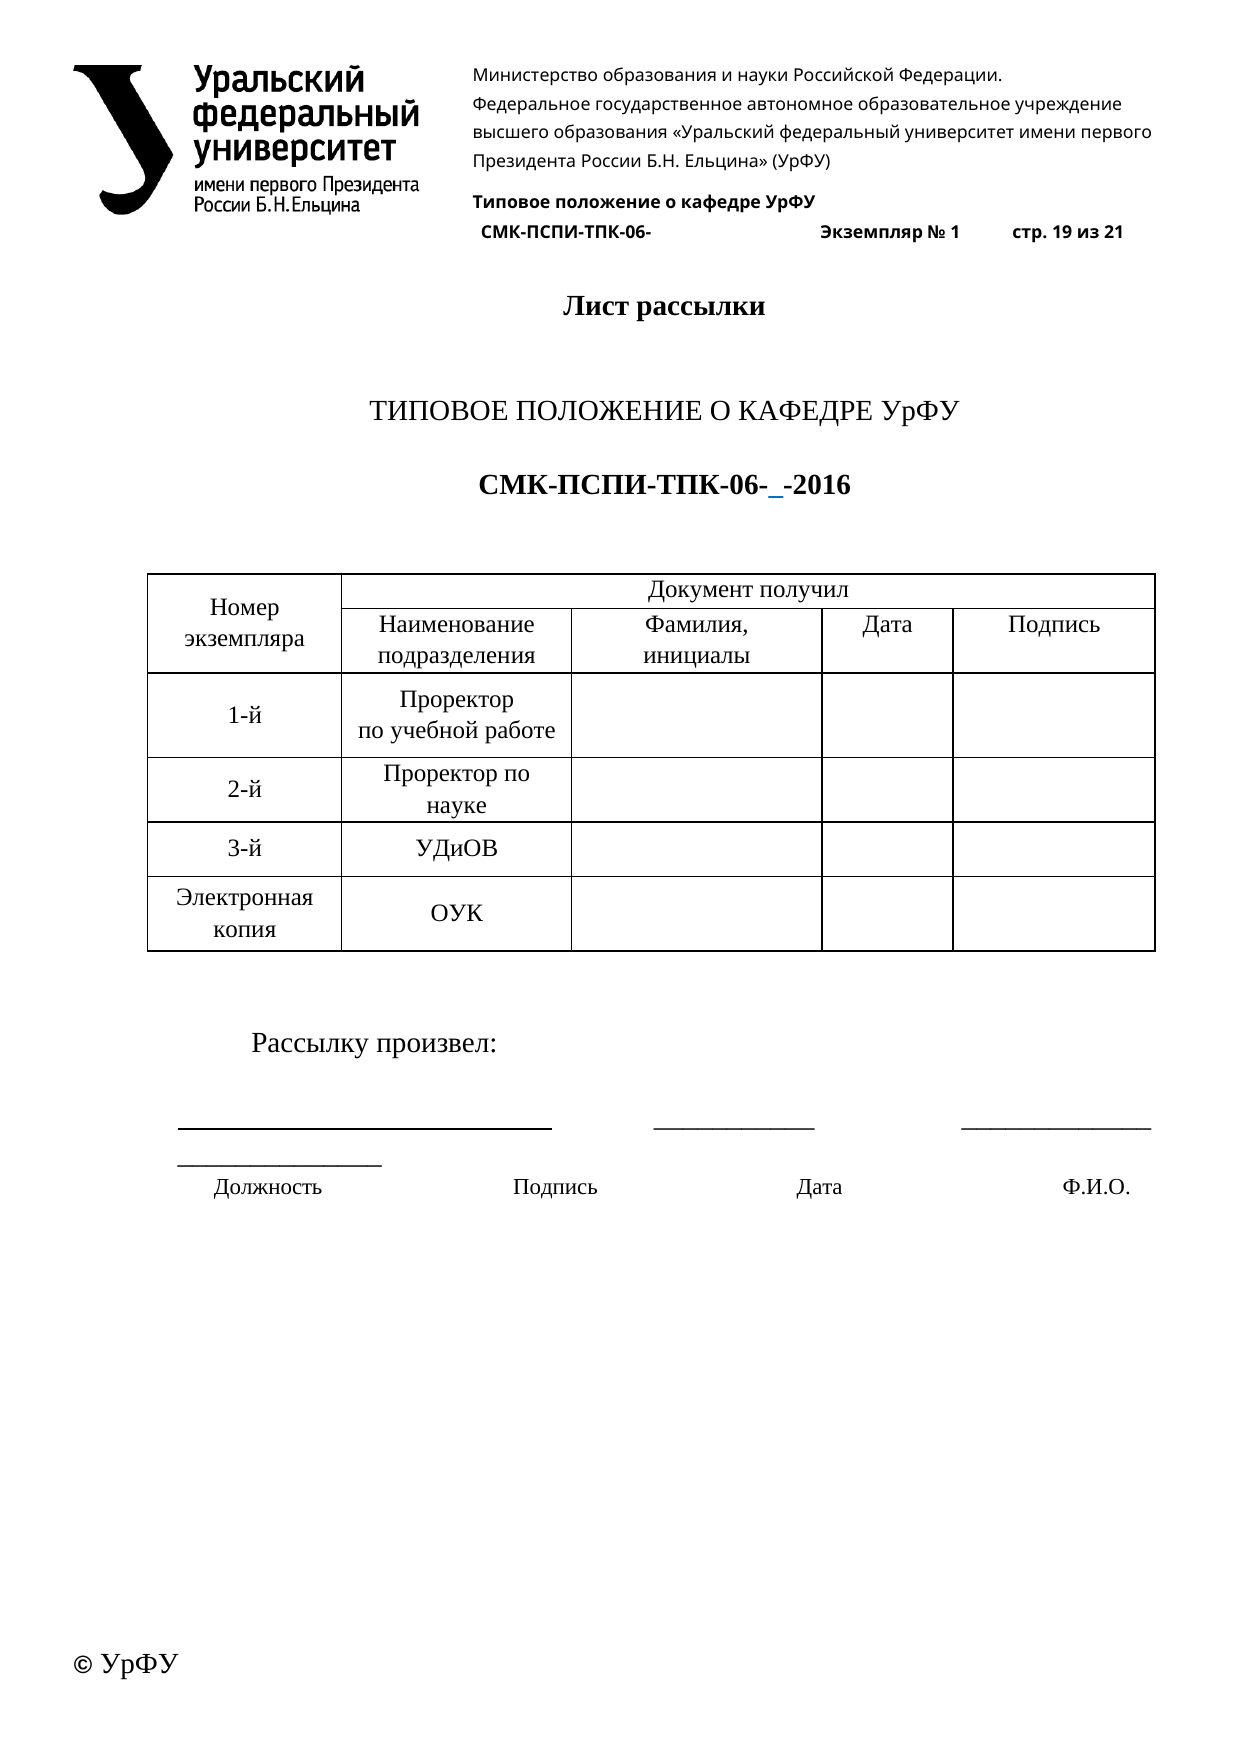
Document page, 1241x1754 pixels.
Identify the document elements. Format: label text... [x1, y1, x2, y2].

text ТИПОВОЕ ПОЛОЖЕНИЕ О КАФЕДРЕ УрФУ [177, 393, 1152, 427]
table_cell [954, 877, 1154, 950]
table_cell [823, 758, 952, 821]
table_cell [823, 823, 952, 876]
table_cell 3-й [148, 823, 341, 876]
picture [33, 24, 459, 251]
table_cell 2-й [148, 758, 341, 821]
table_cell Наименование подразделения [342, 609, 571, 672]
table_cell Проректор по науке [342, 758, 571, 821]
table_cell Проректор по учебной работе [342, 674, 571, 757]
table_cell [954, 823, 1154, 876]
text Должность Подпись Дата Ф.И.О. [177, 1173, 1152, 1199]
subtitle Лист рассылки [177, 288, 1152, 321]
table_header Документ получил [342, 575, 1154, 607]
table_cell [572, 674, 821, 757]
table_header Номер экземпляра [148, 575, 341, 672]
text СМК-ПСПИ-ТПК-06-_-2016 [177, 467, 1152, 501]
table_cell [954, 758, 1154, 821]
table_cell [572, 877, 821, 950]
table_cell ОУК [342, 877, 571, 950]
table_cell [572, 758, 821, 821]
table_cell Фамилия, инициалы [572, 609, 821, 672]
table_cell УДиОВ [342, 823, 571, 876]
table_cell [823, 877, 952, 950]
table_cell Подпись [954, 609, 1154, 672]
table_cell [572, 823, 821, 876]
text Рассылку произвел: [177, 1026, 1152, 1059]
table_cell 1-й [148, 674, 341, 757]
text ___________ _____________ ______________ [177, 1099, 1152, 1170]
table_cell Электронная копия [148, 877, 341, 950]
table_cell [954, 674, 1154, 757]
table_cell Дата [823, 609, 952, 672]
table_cell [823, 674, 952, 757]
